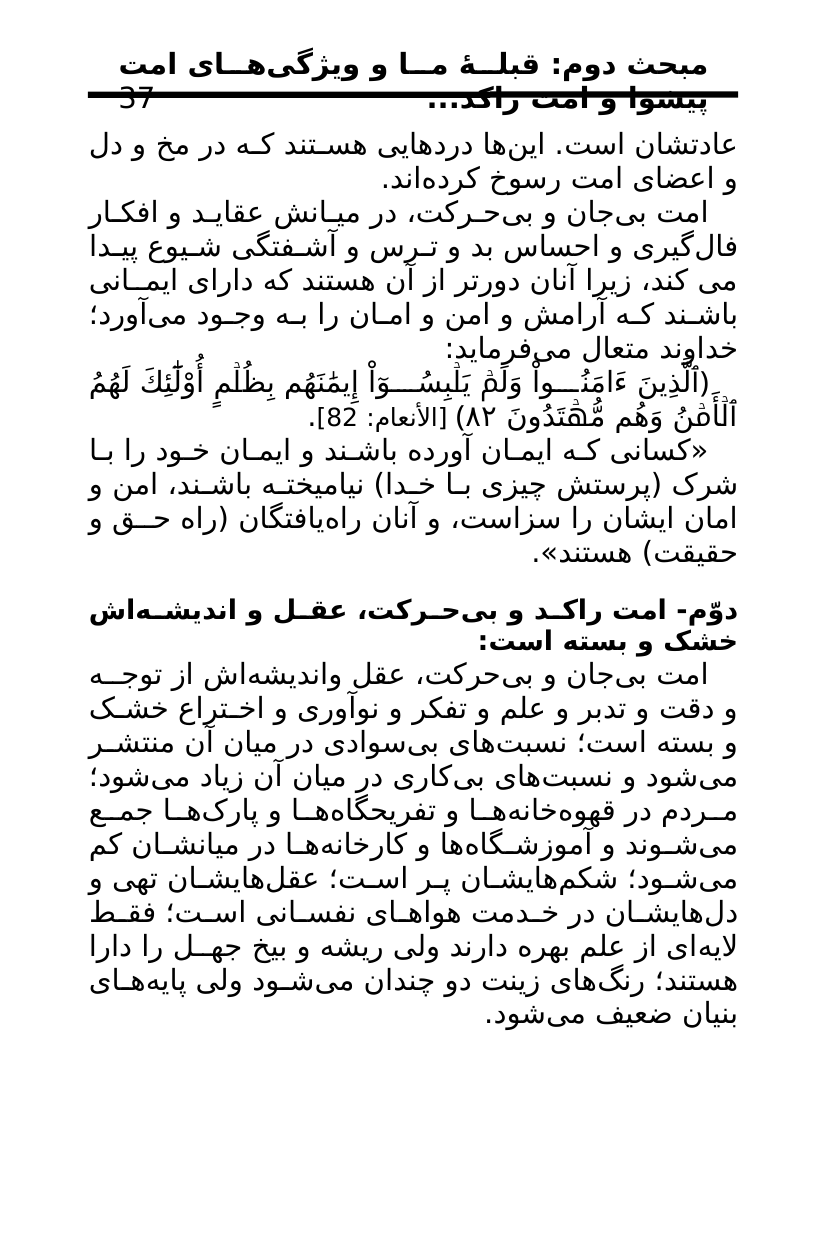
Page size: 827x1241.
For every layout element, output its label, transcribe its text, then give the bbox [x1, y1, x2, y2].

text «کسانی که ایمان آورده باشند و ایمان خود را با شرک (پرستش چیزی با خدا) نیامیخته باشند، امن و امان ایشان را سزاست، و آنان راه‌یافتگان (راه حق و حقیقت) هستند». [89, 433, 738, 569]
text دوّم- امت راکد و بی‌حرکت، عقل و اندیشه‌اش خشک و بسته است: [89, 594, 738, 657]
text امت بی‌جان و بی‌حرکت، عقل واندیشه‌اش از توجه و دقت و تدبر و علم و تفکر و نوآوری و اختراع خشک و بسته است؛ نسبت‌های بی‌سوادی در میان آن منتشر می‌شود و نسبت‌های بی‌کاری در میان آن زیاد می‌شود؛ مردم در قهوه‌خانه‌ها و تفریحگاه‌ها و پارک‌ها جمع می‌شوند و آموزشگاه‌ها و کارخانه‌ها در میانشان کم می‌شود؛ شکم‌هایشان پر است؛ عقل‌هایشان تهی و دل‌هایشان در خدمت هواهای نفسانی است؛ فقط لایه‌ای از علم بهره دارند ولی ریشه و بیخ جهل را دارا هستند؛ رنگ‌های زینت دو چندان می‌شود ولی پایه‌های بنیان ضعیف می‌شود. [89, 657, 738, 1031]
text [89, 128, 738, 196]
text امت بی‌جان و بی‌حرکت، در میانش عقاید و افکار فال‌گیری و احساس بد و ترس و آشفتگی شیوع پیدا می کند، زیرا آنان دورتر از آن هستند که دارای ایمانی باشند که آرامش و امن و امان را به وجود می‌آورد؛ خداوند متعال می‌فرماید: [89, 196, 738, 365]
text ﴿ٱلَّذِينَ ءَامَنُواْ وَلَمۡ يَلۡبِسُوٓاْ إِيمَٰنَهُم بِظُلۡمٍ أُوْلَٰٓئِكَ لَهُمُ ٱلۡأَمۡنُ وَهُم مُّهۡتَدُونَ ٨٢﴾ [الأنعام: 82]. [89, 365, 738, 433]
